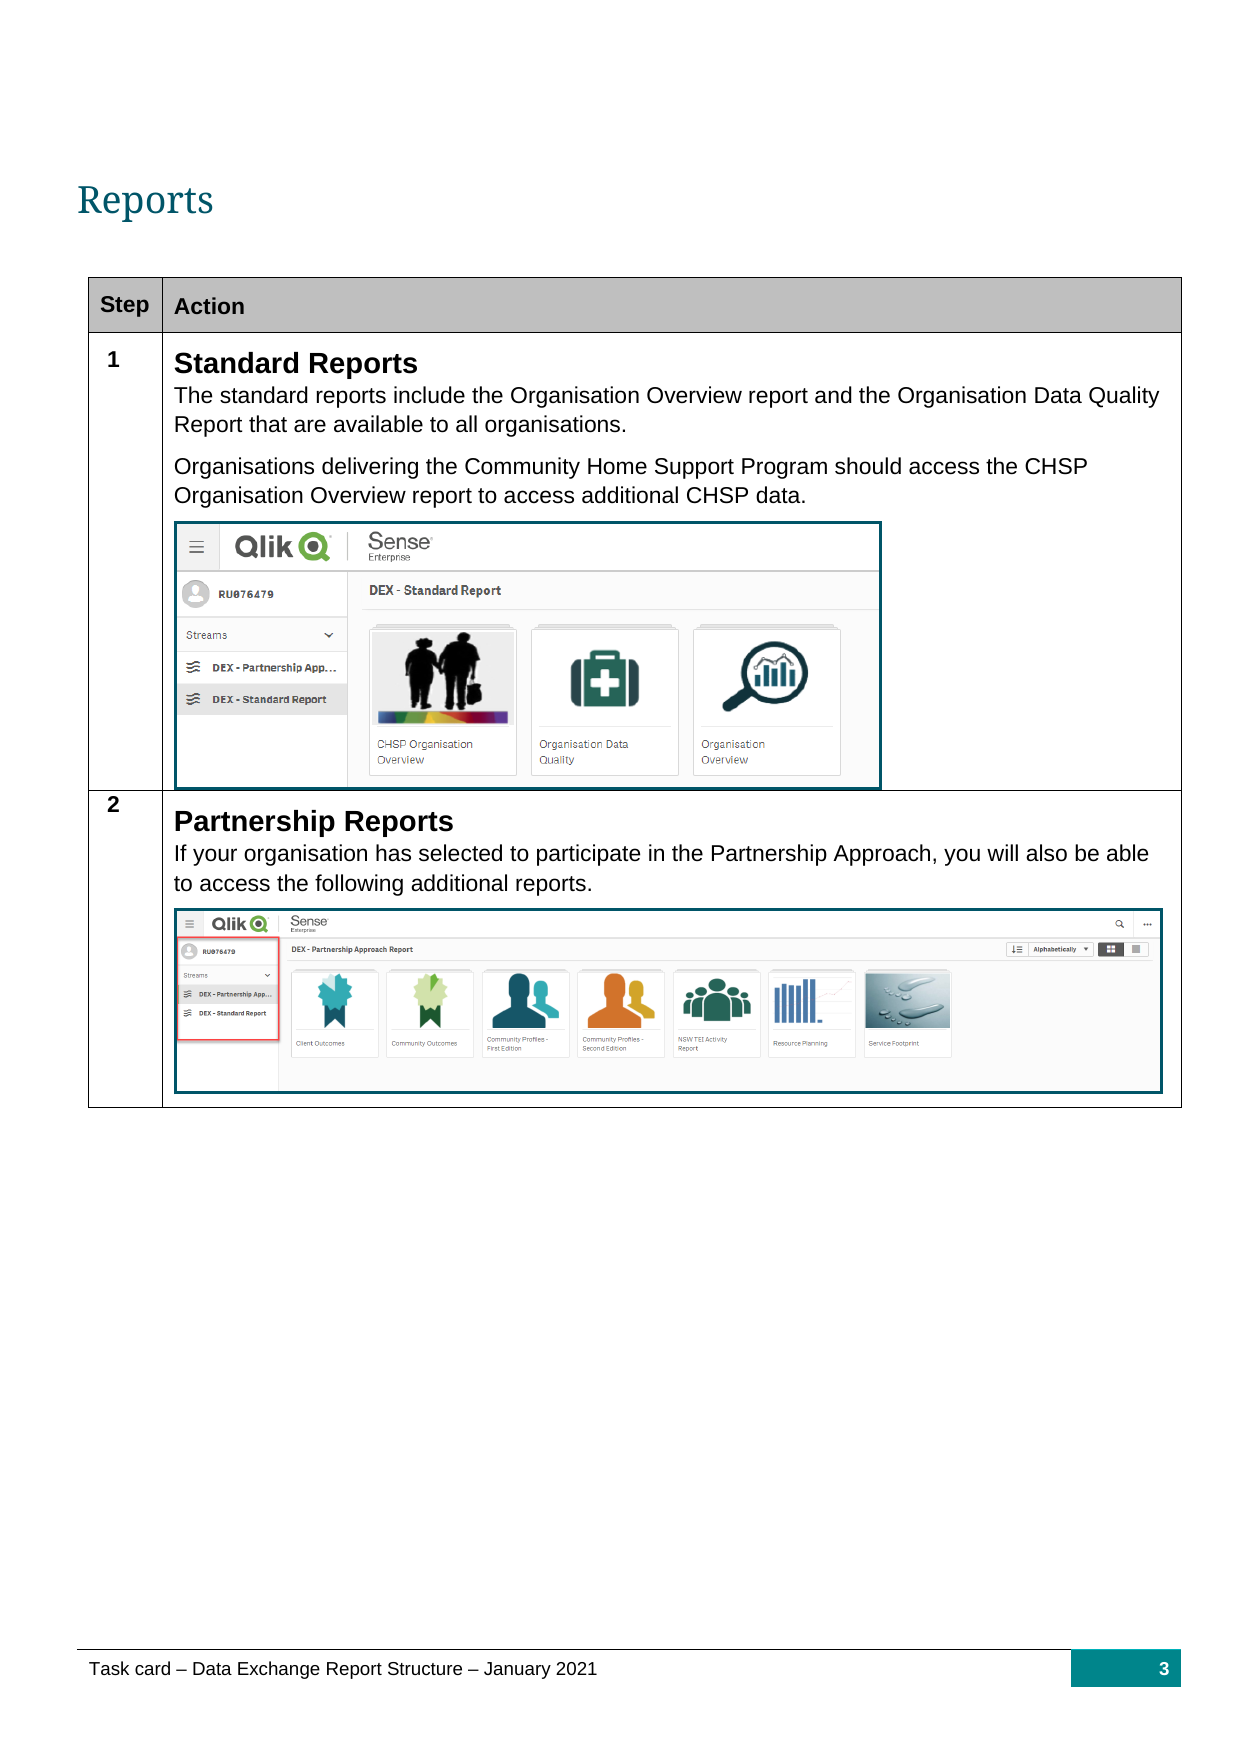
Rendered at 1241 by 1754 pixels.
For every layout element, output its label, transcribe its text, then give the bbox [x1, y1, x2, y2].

table_header Action [163, 278, 1181, 332]
table_cell Partnership Reports If your organisation has selected to participate in the Partnership Approach, you will also be able to access the following additional reports. [163, 791, 1181, 1107]
picture [178, 912, 1159, 1090]
subtitle Reports [77, 177, 1181, 223]
table_header Step [89, 278, 162, 332]
table_cell [89, 791, 162, 1107]
table_cell Standard Reports The standard reports include the Organisation Overview report and the Organisation Data Quality Report that are available to all organisations. Organisations delivering the Community Home Support Program should access the CHSP Organisation Overview report to access additional CHSP data. [163, 333, 1181, 790]
table_cell [89, 333, 162, 790]
picture [178, 525, 878, 786]
